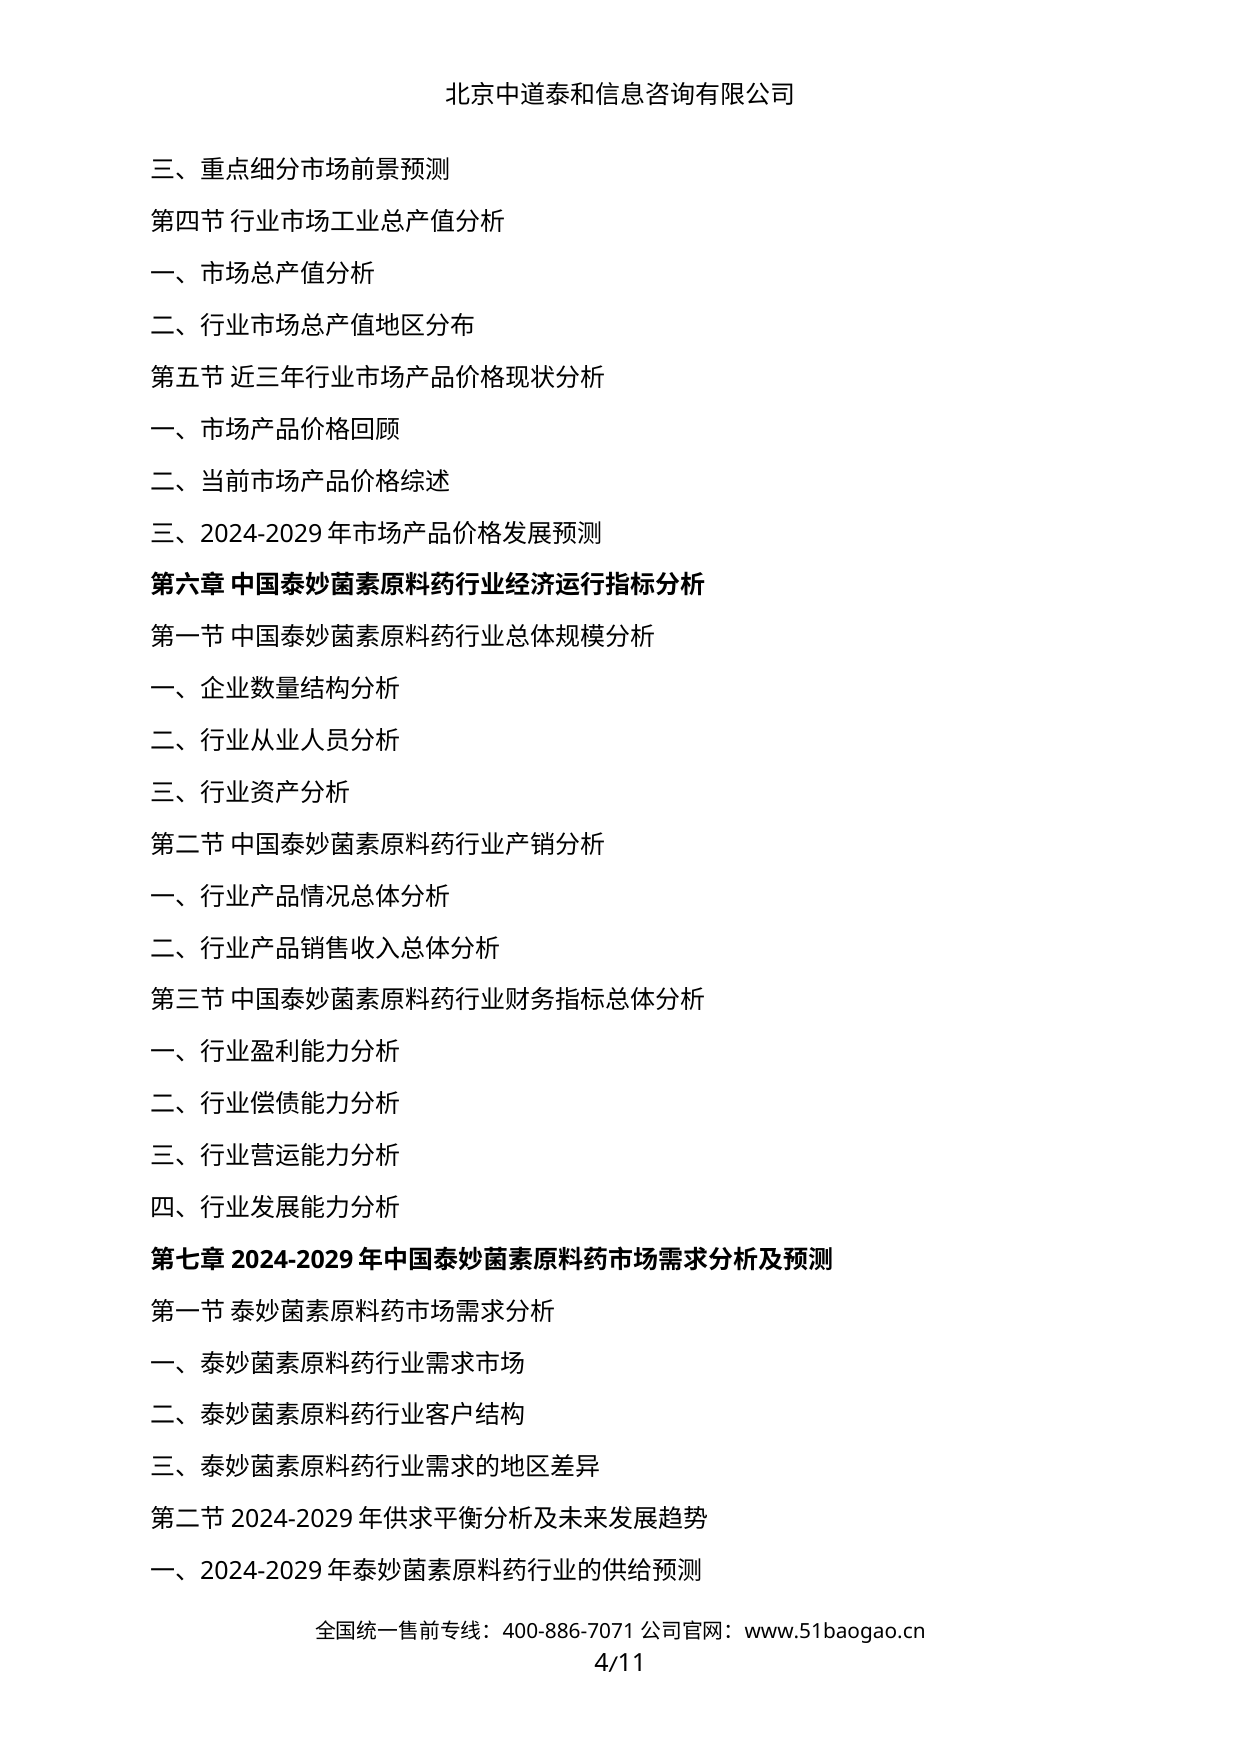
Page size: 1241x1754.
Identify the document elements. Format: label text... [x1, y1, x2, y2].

text 第一节 泰妙菌素原料药市场需求分析 [150, 1291, 1090, 1327]
text 一、企业数量结构分析 [150, 669, 1090, 705]
text 一、行业产品情况总体分析 [150, 876, 1090, 912]
text 第三节 中国泰妙菌素原料药行业财务指标总体分析 [150, 980, 1090, 1016]
text 三、2024-2029年市场产品价格发展预测 [150, 513, 1090, 549]
text 三、重点细分市场前景预测 [150, 150, 1090, 186]
text 一、2024-2029年泰妙菌素原料药行业的供给预测 [150, 1551, 1090, 1587]
text 一、行业盈利能力分析 [150, 1032, 1090, 1068]
text 一、市场产品价格回顾 [150, 409, 1090, 446]
text 二、行业从业人员分析 [150, 721, 1090, 757]
text 第四节 行业市场工业总产值分析 [150, 202, 1090, 238]
text 二、行业产品销售收入总体分析 [150, 928, 1090, 964]
text 二、当前市场产品价格综述 [150, 461, 1090, 497]
text 三、行业营运能力分析 [150, 1136, 1090, 1172]
text 二、行业市场总产值地区分布 [150, 306, 1090, 342]
text 第五节 近三年行业市场产品价格现状分析 [150, 357, 1090, 394]
text 三、泰妙菌素原料药行业需求的地区差异 [150, 1447, 1090, 1483]
text 第六章 中国泰妙菌素原料药行业经济运行指标分析 [150, 565, 1090, 601]
text 第七章 2024-2029年中国泰妙菌素原料药市场需求分析及预测 [150, 1239, 1090, 1276]
text 一、泰妙菌素原料药行业需求市场 [150, 1343, 1090, 1379]
text 第二节 2024-2029年供求平衡分析及未来发展趋势 [150, 1499, 1090, 1535]
text 二、行业偿债能力分析 [150, 1084, 1090, 1120]
text 二、泰妙菌素原料药行业客户结构 [150, 1395, 1090, 1431]
text 第一节 中国泰妙菌素原料药行业总体规模分析 [150, 617, 1090, 653]
text 四、行业发展能力分析 [150, 1187, 1090, 1224]
text 三、行业资产分析 [150, 772, 1090, 809]
text 第二节 中国泰妙菌素原料药行业产销分析 [150, 824, 1090, 861]
text 一、市场总产值分析 [150, 254, 1090, 290]
